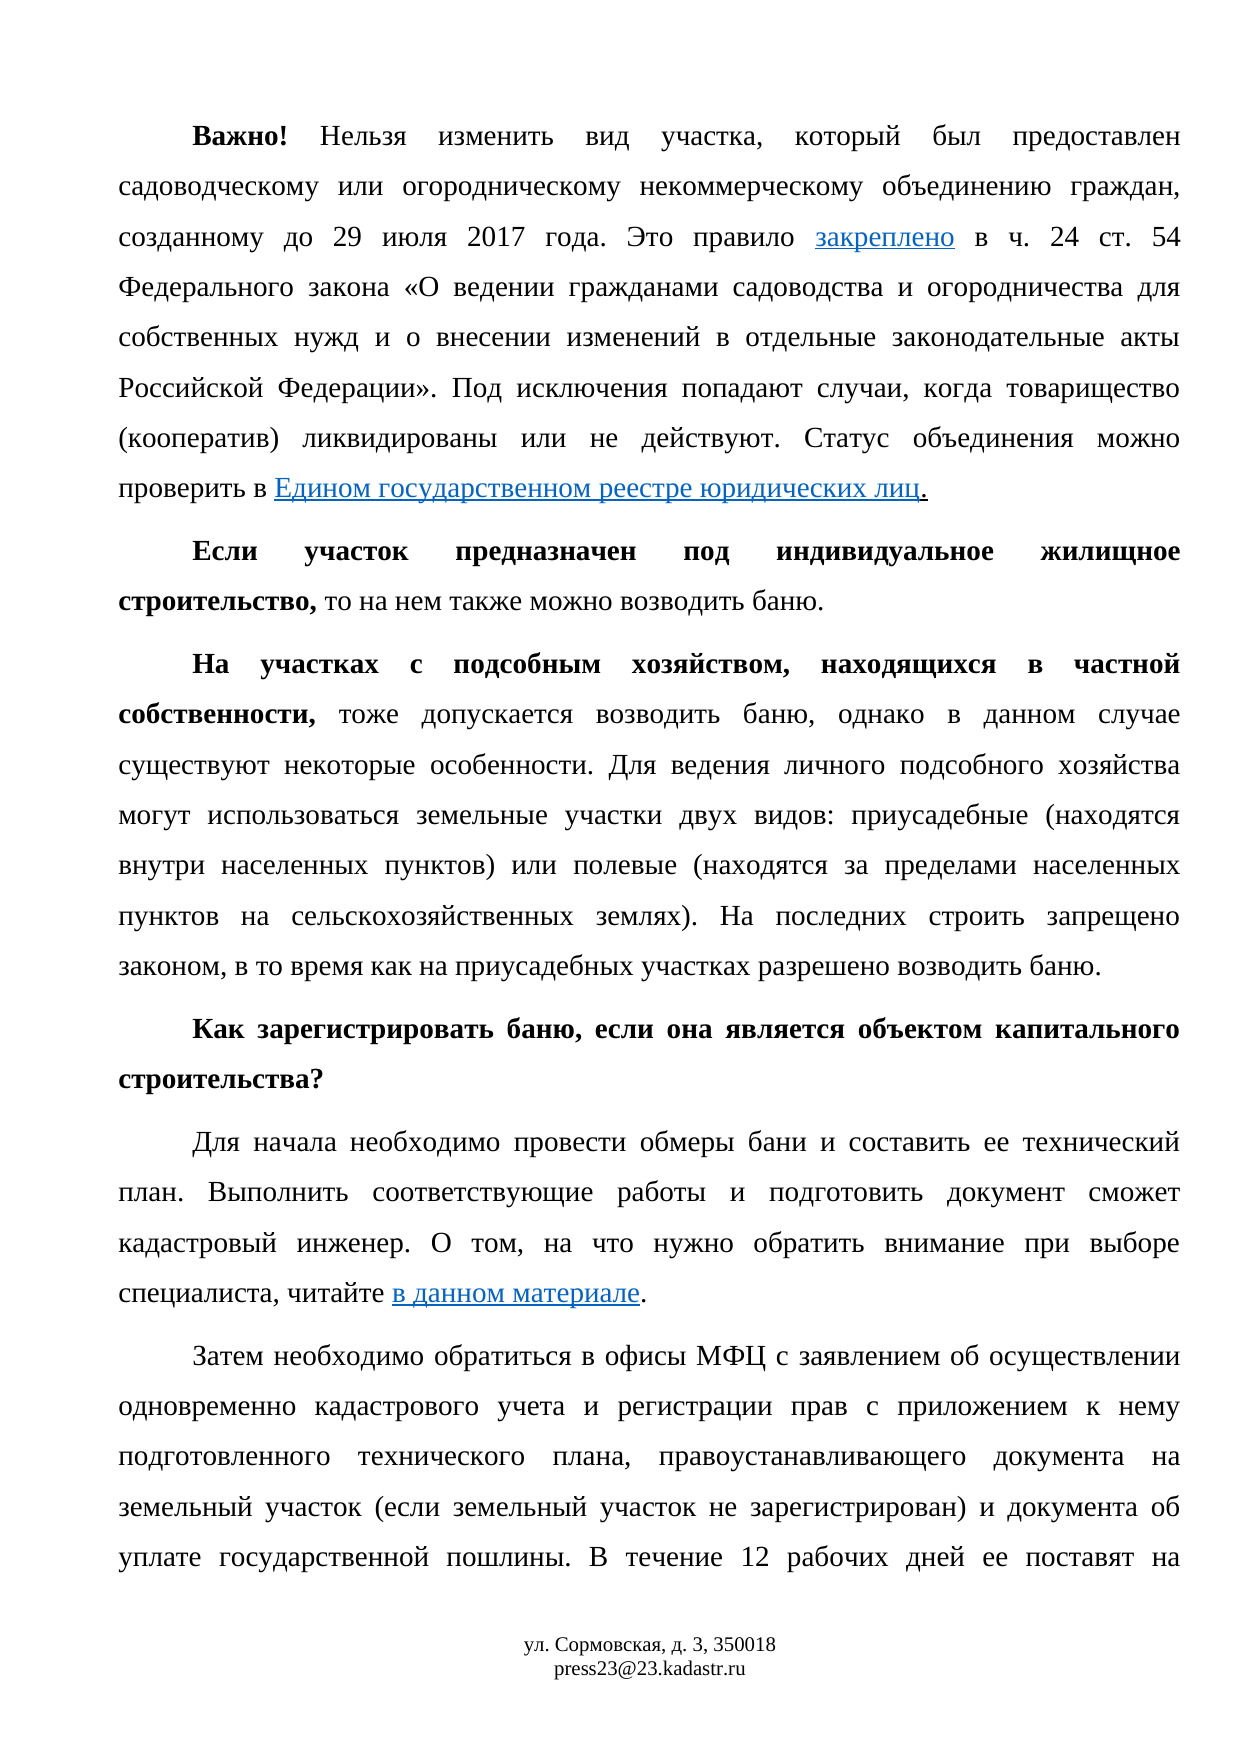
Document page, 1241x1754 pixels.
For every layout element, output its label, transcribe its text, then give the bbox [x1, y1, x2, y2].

text Важно! Нельзя изменить вид участка, который был предоставлен садоводческому или огородническому некоммерческому объединению граждан, созданному до 29 июля 2017 года. Это правило закреплено в ч. 24 ст. 54 Федерального закона «О ведении гражданами садоводства и огородничества для собственных нужд и о внесении изменений в отдельные законодательные акты Российской Федерации». Под исключения попадают случаи, когда товарищество (кооператив) ликвидированы или не действуют. Статус объединения можно проверить в Едином государственном реестре юридических лиц. [118, 118, 1181, 504]
text Как зарегистрировать баню, если она является объектом капитального строительства? [118, 1011, 1181, 1095]
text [118, 1338, 1181, 1573]
text Для начала необходимо провести обмеры бани и составить ее технический план. Выполнить соответствующие работы и подготовить документ сможет кадастровый инженер. О том, на что нужно обратить внимание при выборе специалиста, читайте в данном материале. [118, 1124, 1181, 1308]
text На участках с подсобным хозяйством, находящихся в частной собственности, тоже допускается возводить баню, однако в данном случае существуют некоторые особенности. Для ведения личного подсобного хозяйства могут использоваться земельные участки двух видов: приусадебные (находятся внутри населенных пунктов) или полевые (находятся за пределами населенных пунктов на сельскохозяйственных землях). На последних строить запрещено законом, в то время как на приусадебных участках разрешено возводить баню. [118, 646, 1181, 982]
text Если участок предназначен под индивидуальное жилищное строительство, то на нем также можно возводить баню. [118, 533, 1181, 617]
